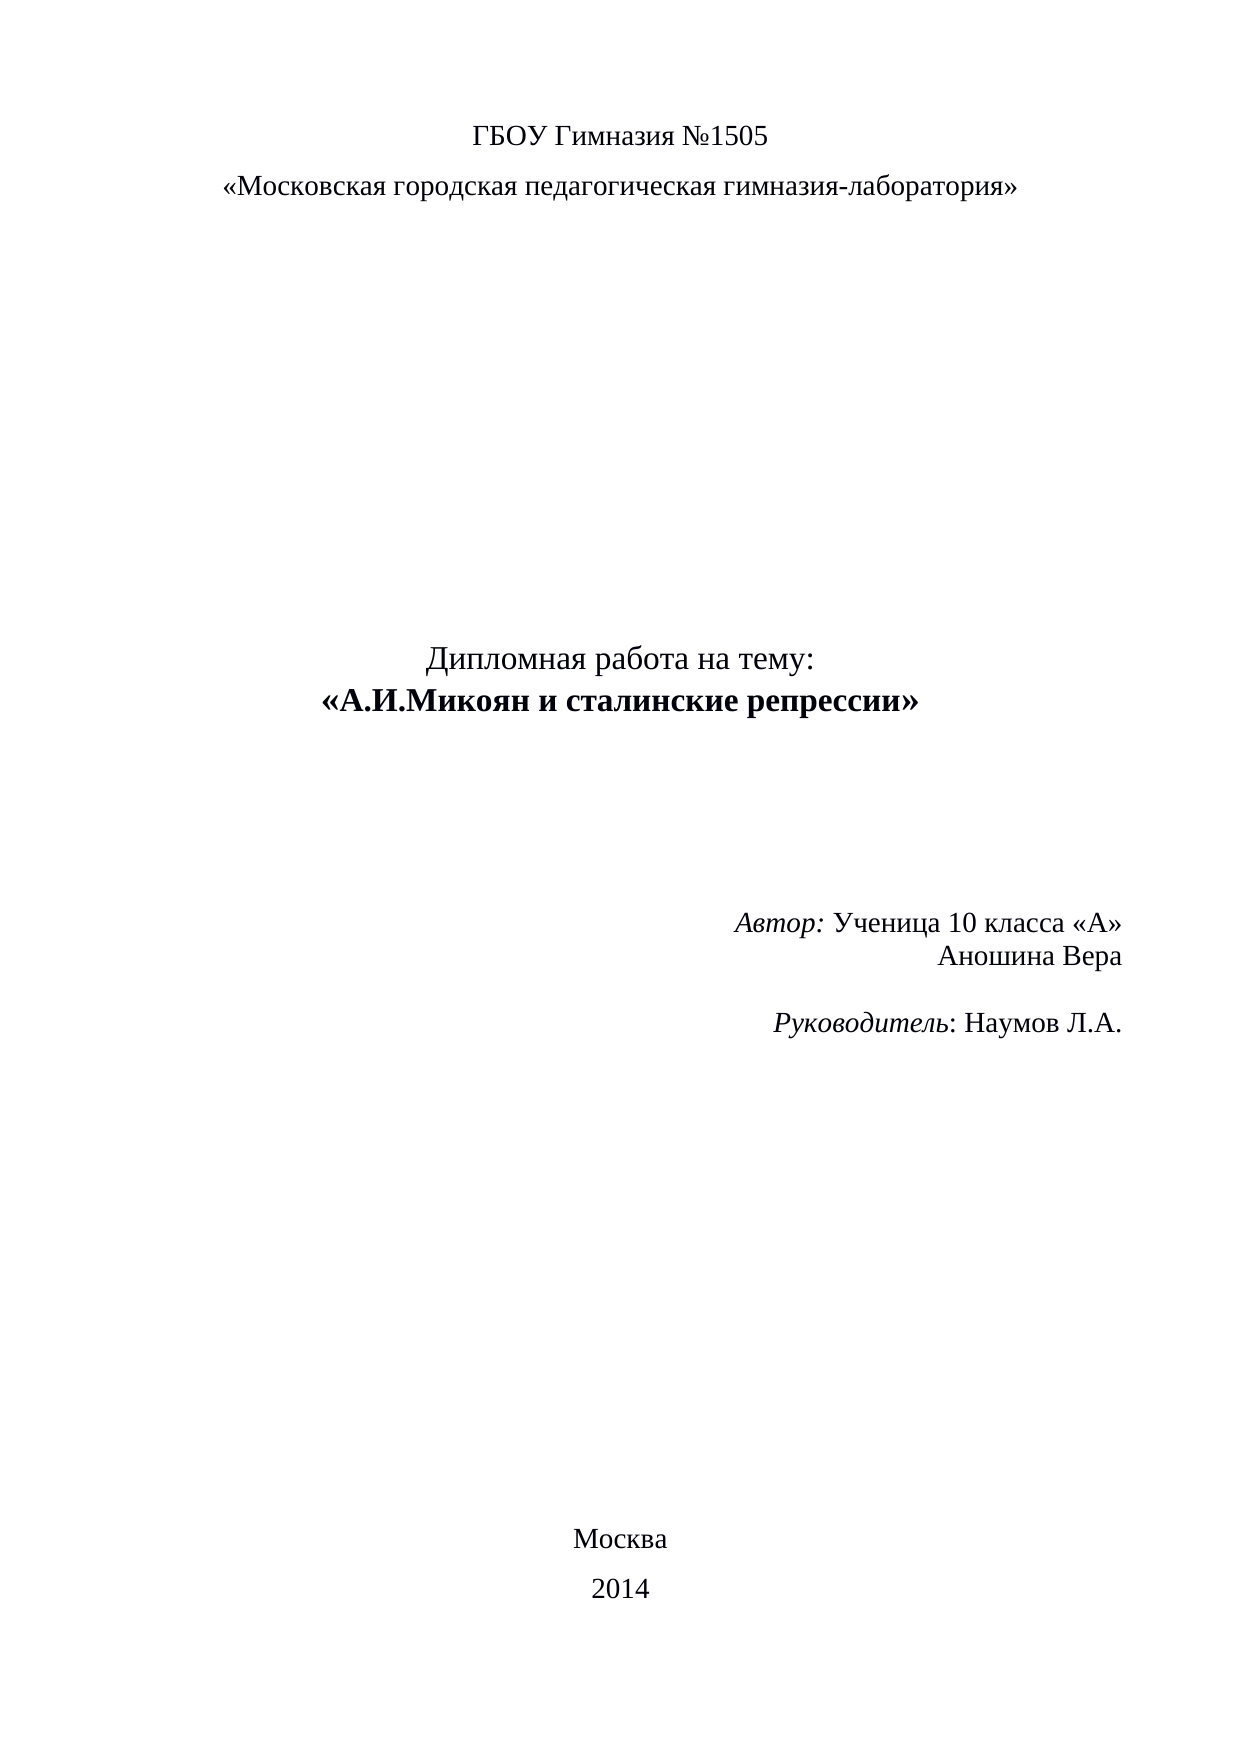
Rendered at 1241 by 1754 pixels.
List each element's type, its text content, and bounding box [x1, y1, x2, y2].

text Автор: Ученица 10 класса «А» [118, 905, 1122, 938]
text ГБОУ Гимназия №1505 [118, 118, 1122, 152]
text «Московская городская педагогическая гимназия-лаборатория» [118, 168, 1122, 202]
text «А.И.Микоян и сталинские репрессии» [118, 676, 1122, 719]
text Руководитель: Наумов Л.А. [118, 1006, 1122, 1039]
text Дипломная работа на тему: [118, 638, 1122, 676]
text Москва 2014 [118, 1521, 1122, 1605]
text Аношина Вера [118, 938, 1122, 972]
